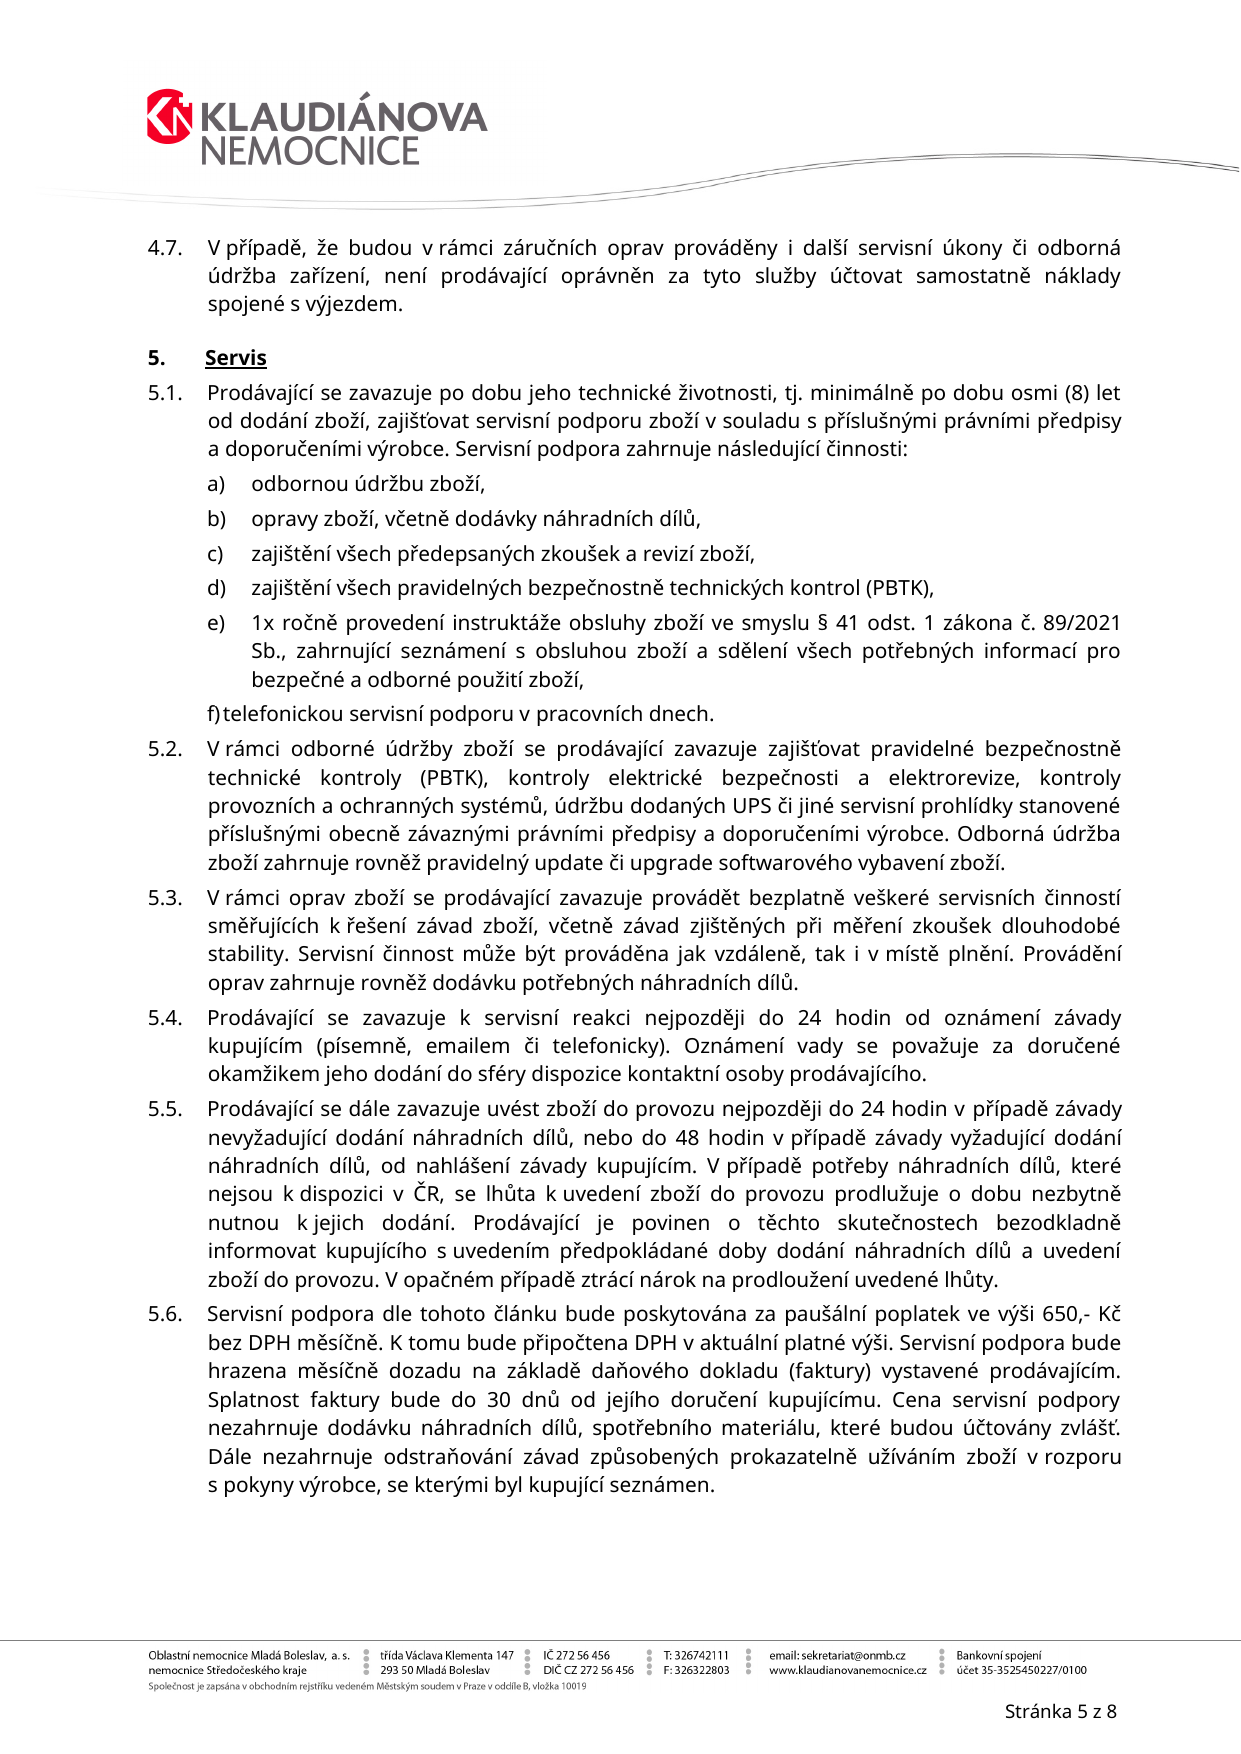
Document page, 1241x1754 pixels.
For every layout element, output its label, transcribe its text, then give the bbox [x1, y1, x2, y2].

subtitle Servis [148, 343, 1122, 371]
subtitle 1x ročně provedení instruktáže obsluhy zboží ve smyslu § 41 odst. 1 zákona č. 89/2021 Sb., zahrnující seznámení s obsluhou zboží a sdělení všech potřebných informací pro bezpečné a odborné použití zboží, [207, 608, 1122, 693]
subtitle Prodávající se dále zavazuje uvést zboží do provozu nejpozději do 24 hodin v případě závady nevyžadující dodání náhradních dílů, nebo do 48 hodin v případě závady vyžadující dodání náhradních dílů, od nahlášení závady kupujícím. V případě potřeby náhradních dílů, které nejsou k dispozici v ČR, se lhůta k uvedení zboží do provozu prodlužuje o dobu nezbytně nutnou k jejich dodání. Prodávající je povinen o těchto skutečnostech bezodkladně informovat kupujícího s uvedením předpokládané doby dodání náhradních dílů a uvedení zboží do provozu. V opačném případě ztrácí nárok na prodloužení uvedené lhůty. [148, 1094, 1122, 1293]
subtitle Prodávající se zavazuje k servisní reakci nejpozději do 24 hodin od oznámení závady kupujícím (písemně, emailem či telefonicky). Oznámení vady se považuje za doručené okamžikem jeho dodání do sféry dispozice kontaktní osoby prodávajícího. [148, 1003, 1122, 1088]
subtitle V rámci odborné údržby zboží se prodávající zavazuje zajišťovat pravidelné bezpečnostně technické kontroly (PBTK), kontroly elektrické bezpečnosti a elektrorevize, kontroly provozních a ochranných systémů, údržbu dodaných UPS či jiné servisní prohlídky stanovené příslušnými obecně závaznými právními předpisy a doporučeními výrobce. Odborná údržba zboží zahrnuje rovněž pravidelný update či upgrade softwarového vybavení zboží. [148, 734, 1122, 876]
subtitle odbornou údržbu zboží, [207, 469, 1122, 498]
subtitle opravy zboží, včetně dodávky náhradních dílů, [207, 504, 1122, 532]
subtitle V rámci oprav zboží se prodávající zavazuje provádět bezplatně veškeré servisních činností směřujících k řešení závad zboží, včetně závad zjištěných při měření zkoušek dlouhodobé stability. Servisní činnost může být prováděna jak vzdáleně, tak i v místě plnění. Provádění oprav zahrnuje rovněž dodávku potřebných náhradních dílů. [148, 883, 1122, 996]
subtitle zajištění všech předepsaných zkoušek a revizí zboží, [207, 539, 1122, 567]
subtitle Servisní podpora dle tohoto článku bude poskytována za paušální poplatek ve výši 650,- Kč bez DPH měsíčně. K tomu bude připočtena DPH v aktuální platné výši. Servisní podpora bude hrazena měsíčně dozadu na základě daňového dokladu (faktury) vystavené prodávajícím. Splatnost faktury bude do 30 dnů od jejího doručení kupujícímu. Cena servisní podpory nezahrnuje dodávku náhradních dílů, spotřebního materiálu, které budou účtovány zvlášť. Dále nezahrnuje odstraňování závad způsobených prokazatelně užíváním zboží v rozporu s pokyny výrobce, se kterými byl kupující seznámen. [148, 1299, 1122, 1499]
subtitle Prodávající se zavazuje po dobu jeho technické životnosti, tj. minimálně po dobu osmi (8) let od dodání zboží, zajišťovat servisní podporu zboží v souladu s příslušnými právními předpisy a doporučeními výrobce. Servisní podpora zahrnuje následující činnosti: [148, 378, 1122, 463]
subtitle telefonickou servisní podporu v pracovních dnech. [207, 699, 1122, 728]
subtitle V případě, že budou v rámci záručních oprav prováděny i další servisní úkony či odborná údržba zařízení, není prodávající oprávněn za tyto služby účtovat samostatně náklady spojené s výjezdem. [148, 233, 1122, 318]
picture [34, 60, 1240, 221]
subtitle zajištění všech pravidelných bezpečnostně technických kontrol (PBTK), [207, 573, 1122, 602]
picture [145, 1645, 1089, 1693]
